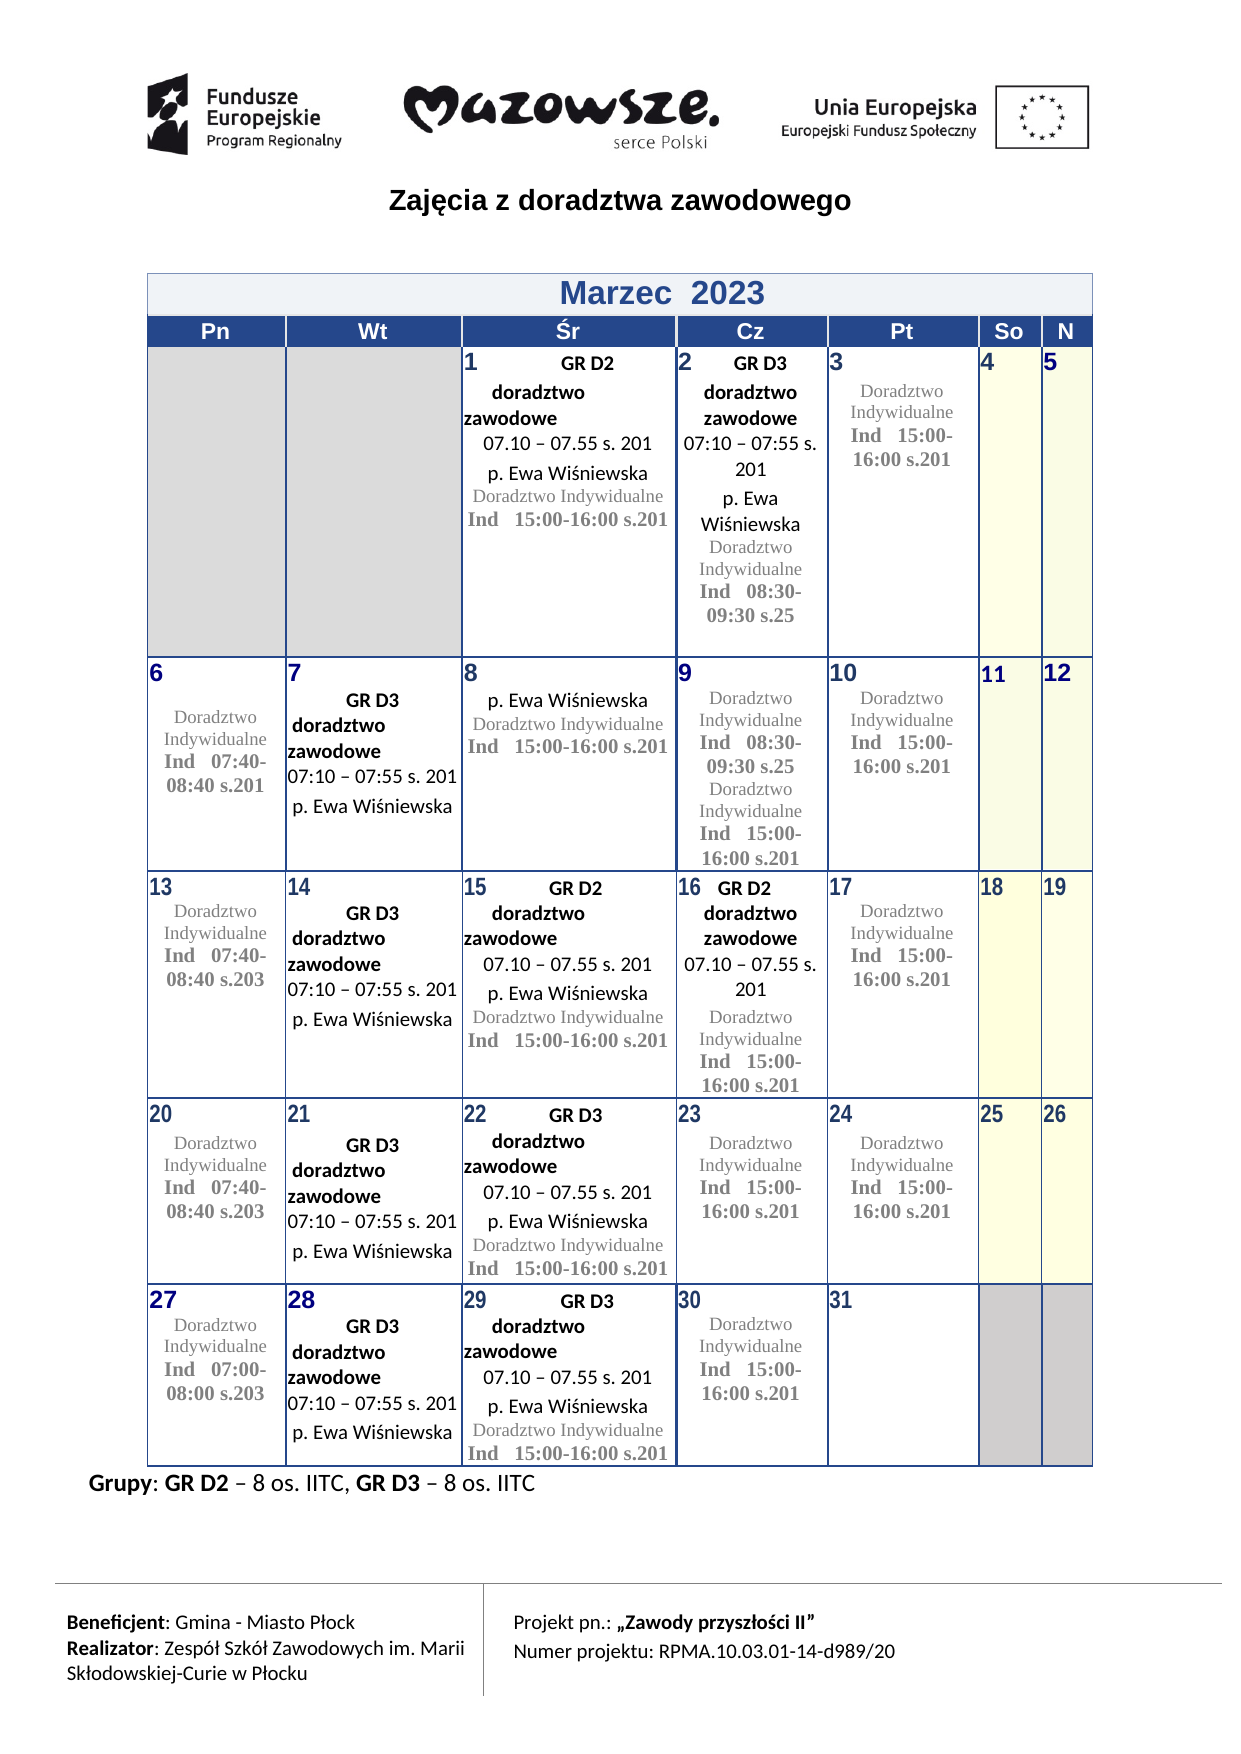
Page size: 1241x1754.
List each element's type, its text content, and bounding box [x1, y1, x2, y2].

table_cell 12 [1043, 658, 1092, 869]
table_cell 27 Doradztwo Indywidualnе Ind 07:00-08:00 s.203 [148, 1285, 285, 1465]
table_cell 3 Doradztwo Indywidualnе Ind 15:00-16:00 s.201 [829, 347, 978, 656]
table_cell 14 GR D3 doradztwo zawodowe 07:10 – 07:55 s. 201 p. Ewa Wiśniewska [286, 872, 462, 1097]
table_cell 13 Doradztwo Indywidualnе Ind 07:40-08:40 s.203 [148, 872, 285, 1097]
table_cell 10 Doradztwo Indywidualnе Ind 15:00-16:00 s.201 [829, 658, 978, 869]
text Grupy: GR D2 – 8 os. IITC, GR D3 – 8 os. IITC [88, 1467, 1152, 1497]
table_cell 4 [980, 347, 1041, 656]
table_cell 7 GR D3 doradztwo zawodowe 07:10 – 07:55 s. 201 p. Ewa Wiśniewska [287, 658, 461, 869]
table_cell 19 [1042, 872, 1092, 1097]
table_cell 23 Doradztwo Indywidualnе Ind 15:00-16:00 s.201 [677, 1099, 827, 1283]
table_cell 8 p. Ewa Wiśniewska Doradztwo Indywidualnе Ind 15:00-16:00 s.201 [463, 658, 675, 869]
table_cell 29 GR D3 doradztwo zawodowe 07.10 – 07.55 s. 201 p. Ewa Wiśniewska Doradztwo Indywidualnе Ind 15:00-16:00 s.201 [463, 1285, 675, 1465]
table_cell Pt [829, 316, 978, 347]
table_cell 6 Doradztwo Indywidualnе Ind 07:40-08:40 s.201 [148, 658, 285, 869]
table_cell 25 [979, 1099, 1041, 1283]
table_cell 9 Doradztwo Indywidualnе Ind 08:30-09:30 s.25 Doradztwo Indywidualnе Ind 15:00-16:00 s.201 [678, 658, 827, 869]
table_cell 21 GR D3 doradztwo zawodowe 07:10 – 07:55 s. 201 p. Ewa Wiśniewska [286, 1099, 462, 1283]
table_cell N [1043, 316, 1092, 347]
table_header [1042, 274, 1092, 314]
table_cell 18 [979, 872, 1041, 1097]
table_cell 11 [980, 658, 1041, 869]
table_cell 20 Doradztwo Indywidualnе Ind 07:40-08:40 s.203 [148, 1099, 285, 1283]
table_cell [1043, 1285, 1092, 1465]
table_cell [148, 347, 285, 656]
table_cell 1 GR D2 doradztwo zawodowe 07.10 – 07.55 s. 201 p. Ewa Wiśniewska Doradztwo Indywidualnе Ind 15:00-16:00 s.201 [463, 347, 675, 656]
table_header [148, 274, 286, 314]
table_cell 22 GR D3 doradztwo zawodowe 07.10 – 07.55 s. 201 p. Ewa Wiśniewska Doradztwo Indywidualnе Ind 15:00-16:00 s.201 [463, 1099, 676, 1283]
table_cell 17 Doradztwo Indywidualnе Ind 15:00-16:00 s.201 [828, 872, 978, 1097]
table_cell 31 [829, 1285, 978, 1465]
table_cell So [980, 316, 1041, 347]
table_cell Cz [678, 316, 827, 347]
table_cell [980, 1285, 1041, 1465]
picture [147, 73, 1093, 155]
table_cell 15 GR D2 doradztwo zawodowe 07.10 – 07.55 s. 201 p. Ewa Wiśniewska Doradztwo Indywidualnе Ind 15:00-16:00 s.201 [463, 872, 676, 1097]
table_cell 16 GR D2 doradztwo zawodowe 07.10 – 07.55 s. 201 Doradztwo Indywidualnе Ind 15:00-16:00 s.201 [677, 872, 827, 1097]
table_cell 24 Doradztwo Indywidualnе Ind 15:00-16:00 s.201 [828, 1099, 978, 1283]
table_cell Wt [287, 316, 461, 347]
table_cell 26 [1042, 1099, 1092, 1283]
table_header Marzec 2023 [286, 274, 1042, 314]
table_cell Śr [463, 316, 675, 347]
table_cell 5 [1043, 347, 1092, 656]
table_cell 2 GR D3 doradztwo zawodowe 07:10 – 07:55 s. 201 p. Ewa Wiśniewska Doradztwo Indywidualnе Ind 08:30-09:30 s.25 [678, 347, 827, 656]
table_cell [287, 347, 461, 656]
table_cell 28 GR D3 doradztwo zawodowe 07:10 – 07:55 s. 201 p. Ewa Wiśniewska [287, 1285, 461, 1465]
text Zajęcia z doradztwa zawodowego [148, 183, 1093, 217]
table_cell 30 Doradztwo Indywidualnе Ind 15:00-16:00 s.201 [678, 1285, 827, 1465]
table_cell Pn [148, 316, 285, 347]
